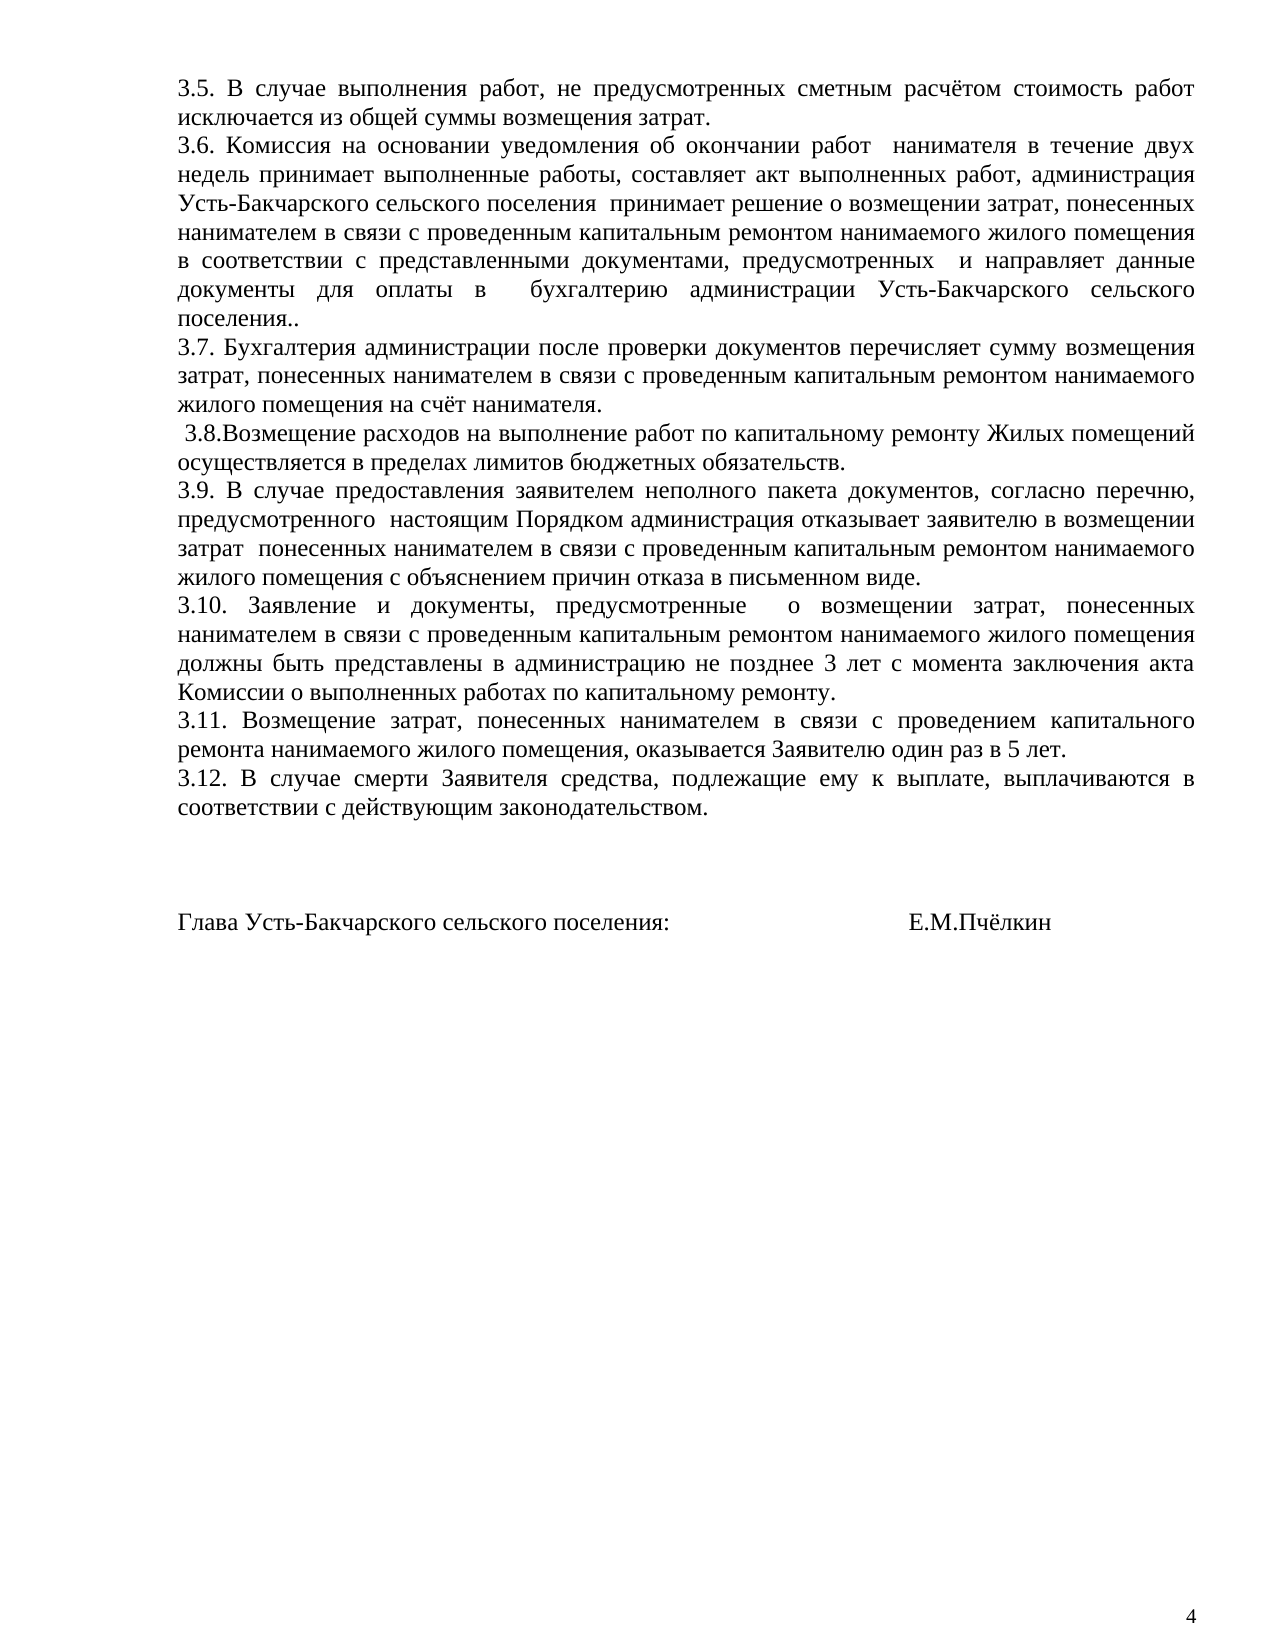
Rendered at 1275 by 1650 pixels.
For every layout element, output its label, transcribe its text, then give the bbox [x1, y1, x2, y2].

text 3.8.Возмещение расходов на выполнение работ по капитальному ремонту Жилых помещений осуществляется в пределах лимитов бюджетных обязательств. [177, 418, 1196, 476]
text 3.5. В случае выполнения работ, не предусмотренных сметным расчётом стоимость работ исключается из общей суммы возмещения затрат. [177, 73, 1196, 131]
text 3.9. В случае предоставления заявителем неполного пакета документов, согласно перечню, предусмотренного настоящим Порядком администрация отказывает заявителю в возмещении затрат понесенных нанимателем в связи с проведенным капитальным ремонтом нанимаемого жилого помещения с объяснением причин отказа в письменном виде. [177, 476, 1196, 591]
text 3.10. Заявление и документы, предусмотренные о возмещении затрат, понесенных нанимателем в связи с проведенным капитальным ремонтом нанимаемого жилого помещения должны быть представлены в администрацию не позднее 3 лет с момента заключения акта Комиссии о выполненных работах по капитальному ремонту. [177, 591, 1196, 706]
text 3.7. Бухгалтерия администрации после проверки документов перечисляет сумму возмещения затрат, понесенных нанимателем в связи с проведенным капитальным ремонтом нанимаемого жилого помещения на счёт нанимателя. [177, 332, 1196, 418]
text 3.12. В случае смерти Заявителя средства, подлежащие ему к выплате, выплачиваются в соответствии с действующим законодательством. [177, 763, 1196, 821]
text 3.11. Возмещение затрат, понесенных нанимателем в связи с проведением капитального ремонта нанимаемого жилого помещения, оказывается Заявителю один раз в 5 лет. [177, 706, 1196, 763]
text 3.6. Комиссия на основании уведомления об окончании работ нанимателя в течение двух недель принимает выполненные работы, составляет акт выполненных работ, администрация Усть-Бакчарского сельского поселения принимает решение о возмещении затрат, понесенных нанимателем в связи с проведенным капитальным ремонтом нанимаемого жилого помещения в соответствии с представленными документами, предусмотренных и направляет данные документы для оплаты в бухгалтерию администрации Усть-Бакчарского сельского поселения.. [177, 131, 1196, 332]
text Глава Усть-Бакчарского сельского поселения: Е.М.Пчёлкин [177, 907, 1196, 936]
